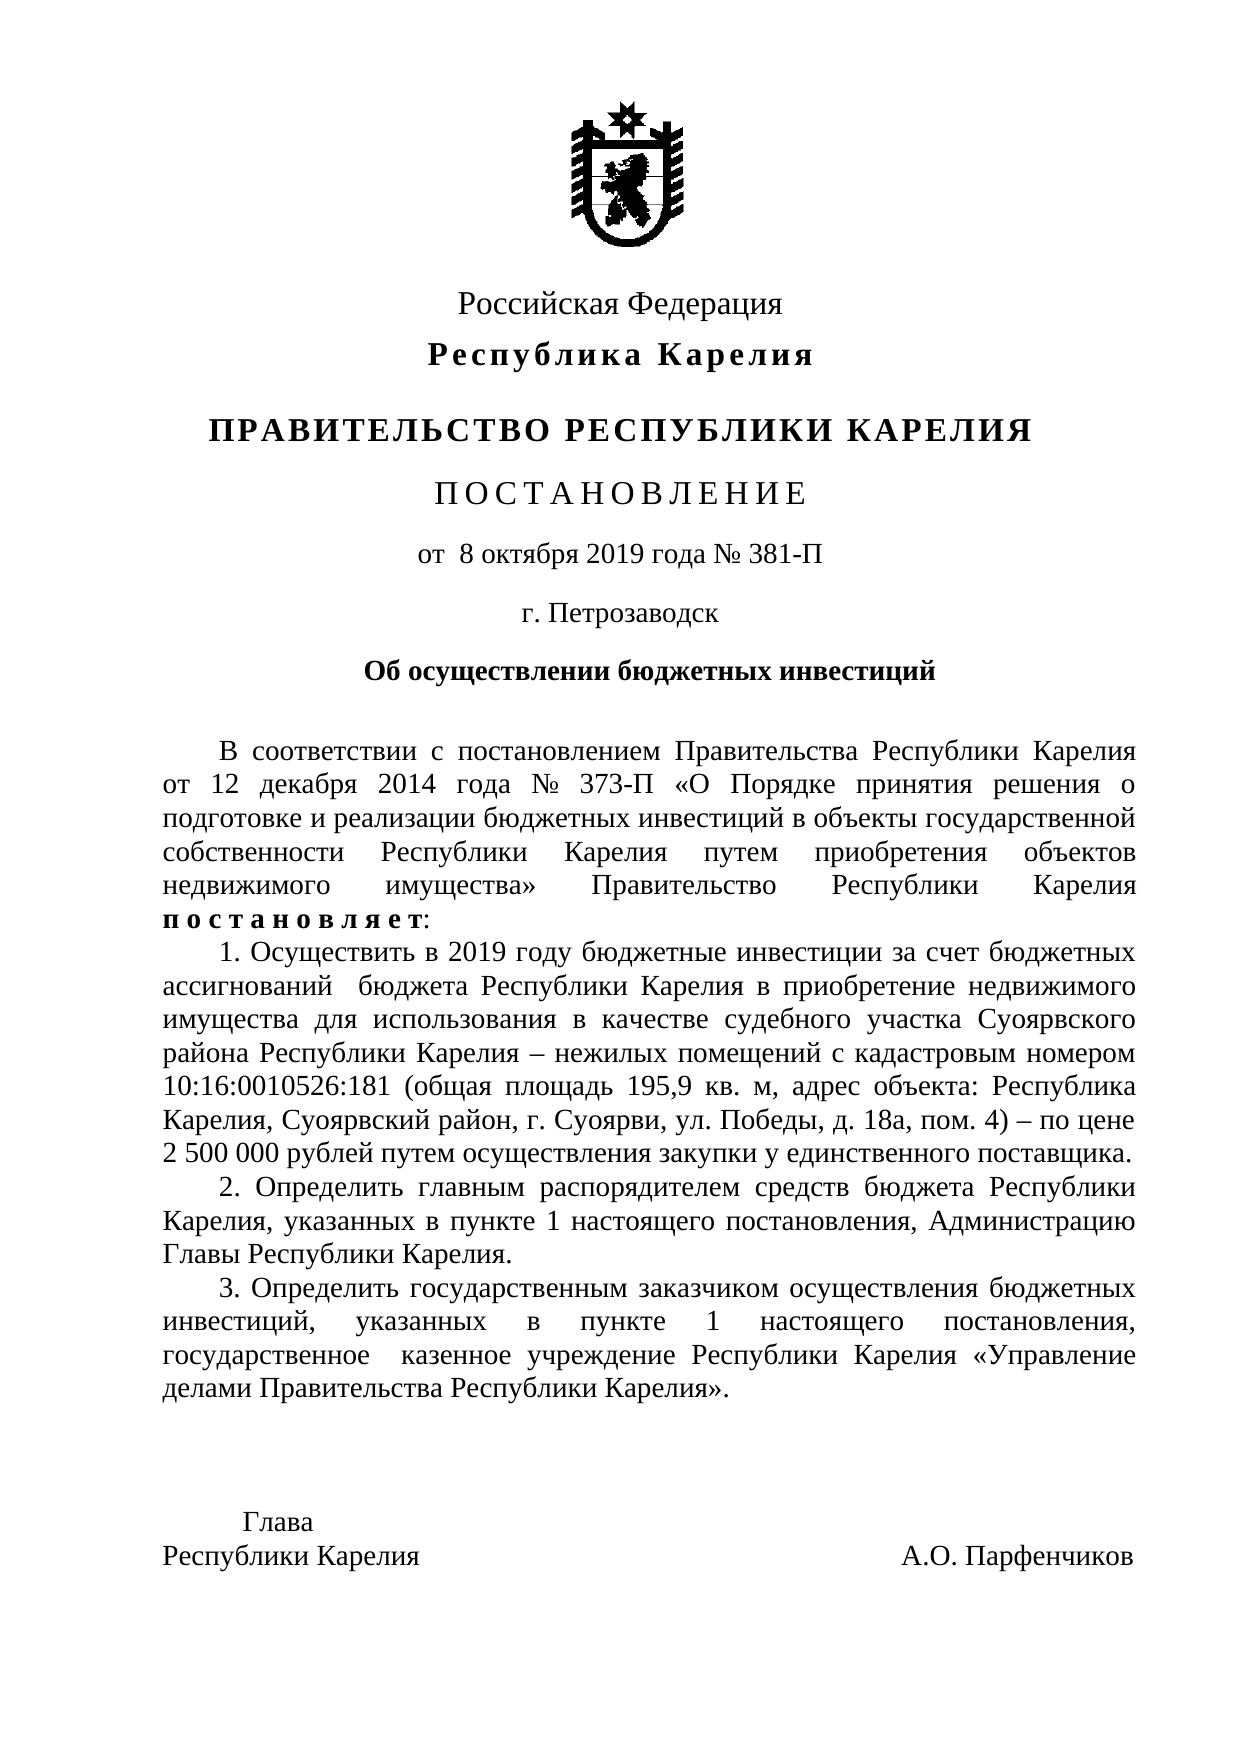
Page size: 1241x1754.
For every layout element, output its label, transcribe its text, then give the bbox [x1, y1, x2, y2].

subtitle Республика Карелия [88, 334, 1152, 372]
text Об осуществлении бюджетных инвестиций [162, 653, 1137, 687]
text 1. Осуществить в 2019 году бюджетные инвестиции за счет бюджетных ассигнований бюджета Республики Карелия в приобретение недвижимого имущества для использования в качестве судебного участка Суоярвского района Республики Карелия – нежилых помещений с кадастровым номером 10:16:0010526:181 (общая площадь 195,9 кв. м, адрес объекта: Республика Карелия, Суоярвский район, г. Суоярви, ул. Победы, д. 18а, пом. 4) – по цене 2 500 000 рублей путем осуществления закупки у единственного поставщика. [162, 934, 1137, 1169]
text Глава [133, 1504, 1152, 1538]
text от 8 октября 2019 года № 381-П [88, 536, 1152, 570]
subtitle Российская Федерация [88, 283, 1152, 321]
text Республики Карелия А.О. Парфенчиков [133, 1538, 1152, 1572]
picture [551, 88, 704, 271]
text г. Петрозаводск [88, 595, 1152, 628]
text В соответствии с постановлением Правительства Республики Карелия от 12 декабря 2014 года № 373-П «О Порядке принятия решения о подготовке и реализации бюджетных инвестиций в объекты государственной собственности Республики Карелия путем приобретения объектов недвижимого имущества» Правительство Республики Карелия п о с т а н о в л я е т: [162, 733, 1137, 934]
subtitle ПРАВИТЕЛЬСТВО РЕСПУБЛИКИ КАРЕЛИЯ [88, 410, 1152, 448]
text 2. Определить главным распорядителем средств бюджета Республики Карелия, указанных в пункте 1 настоящего постановления, Администрацию Главы Республики Карелия. [162, 1169, 1137, 1270]
text 3. Определить государственным заказчиком осуществления бюджетных инвестиций, указанных в пункте 1 настоящего постановления, государственное казенное учреждение Республики Карелия «Управление делами Правительства Республики Карелия». [162, 1270, 1137, 1404]
subtitle ПОСТАНОВЛЕНИЕ [88, 473, 1152, 511]
